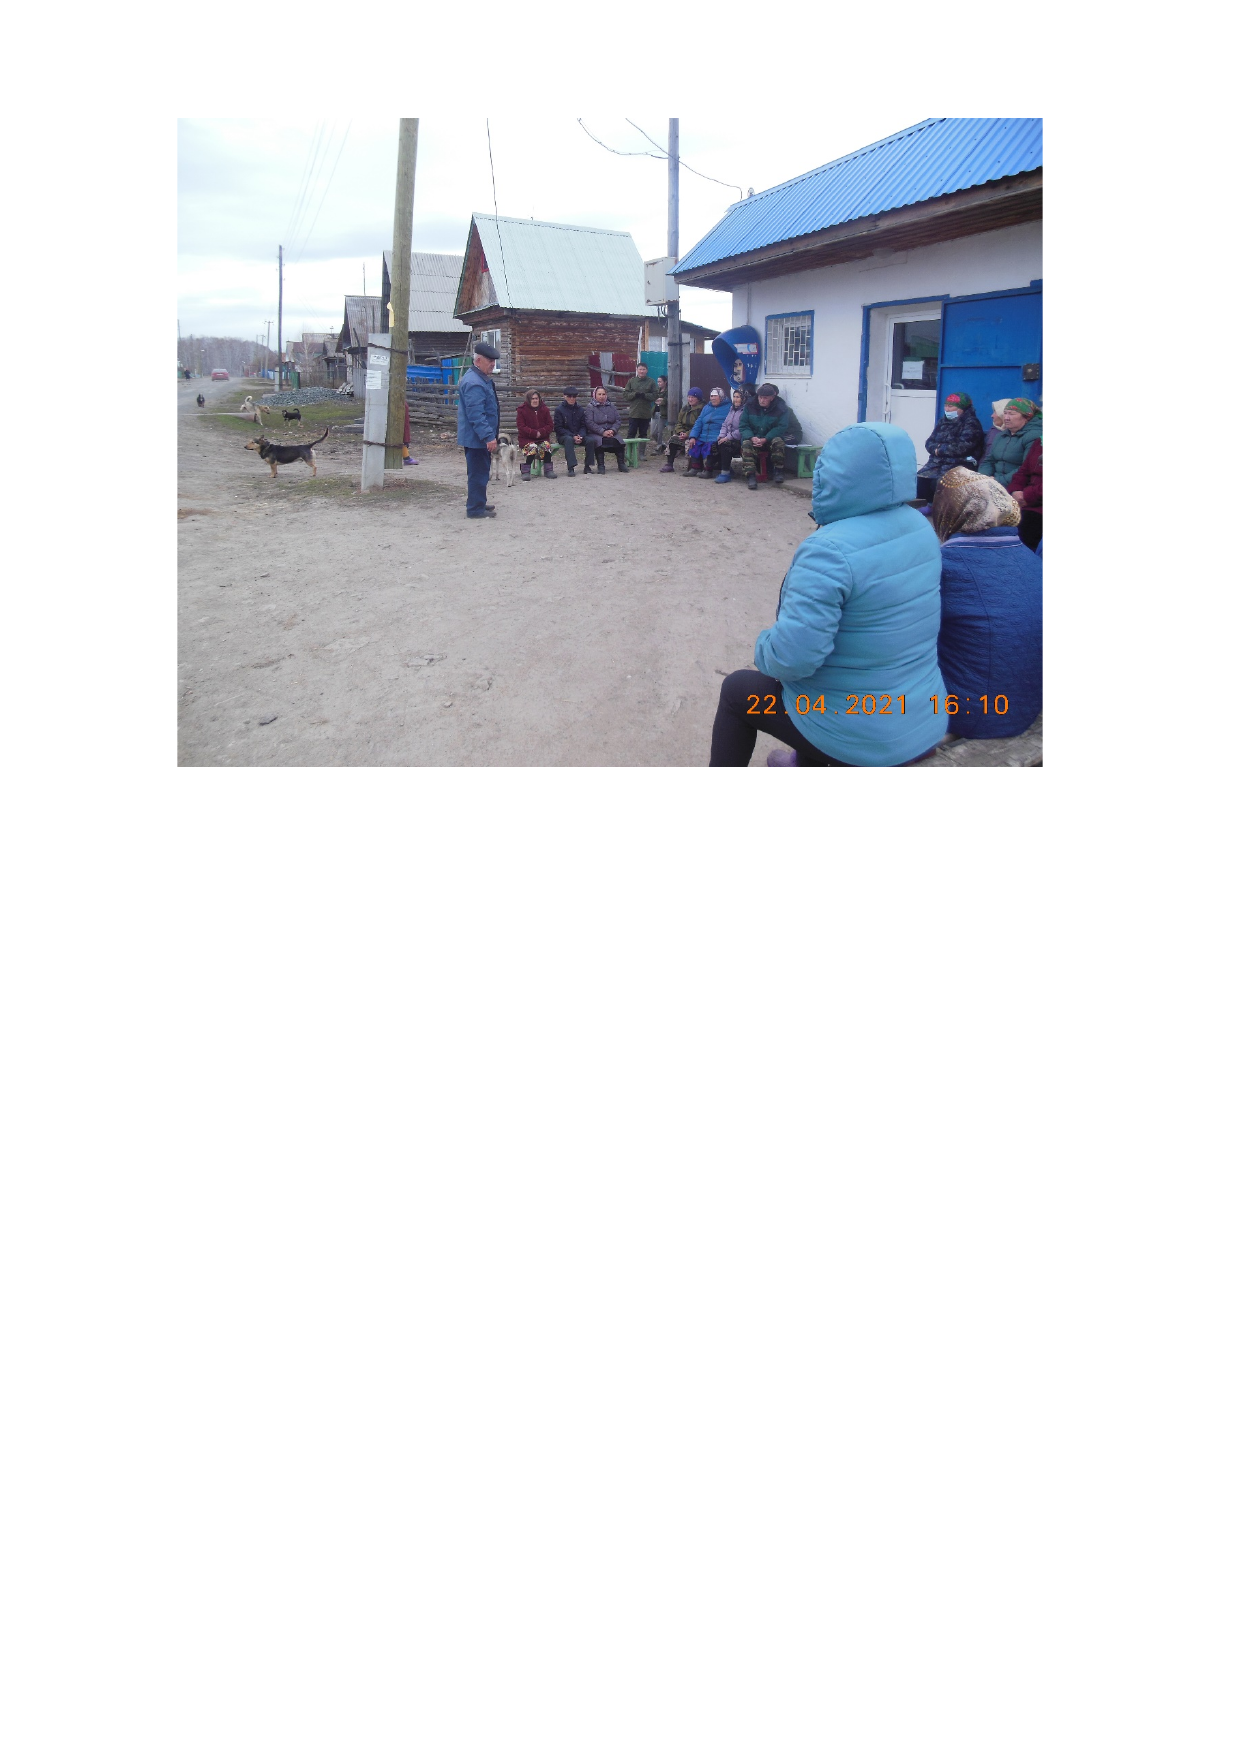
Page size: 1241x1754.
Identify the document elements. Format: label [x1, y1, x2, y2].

picture [177, 118, 1043, 767]
